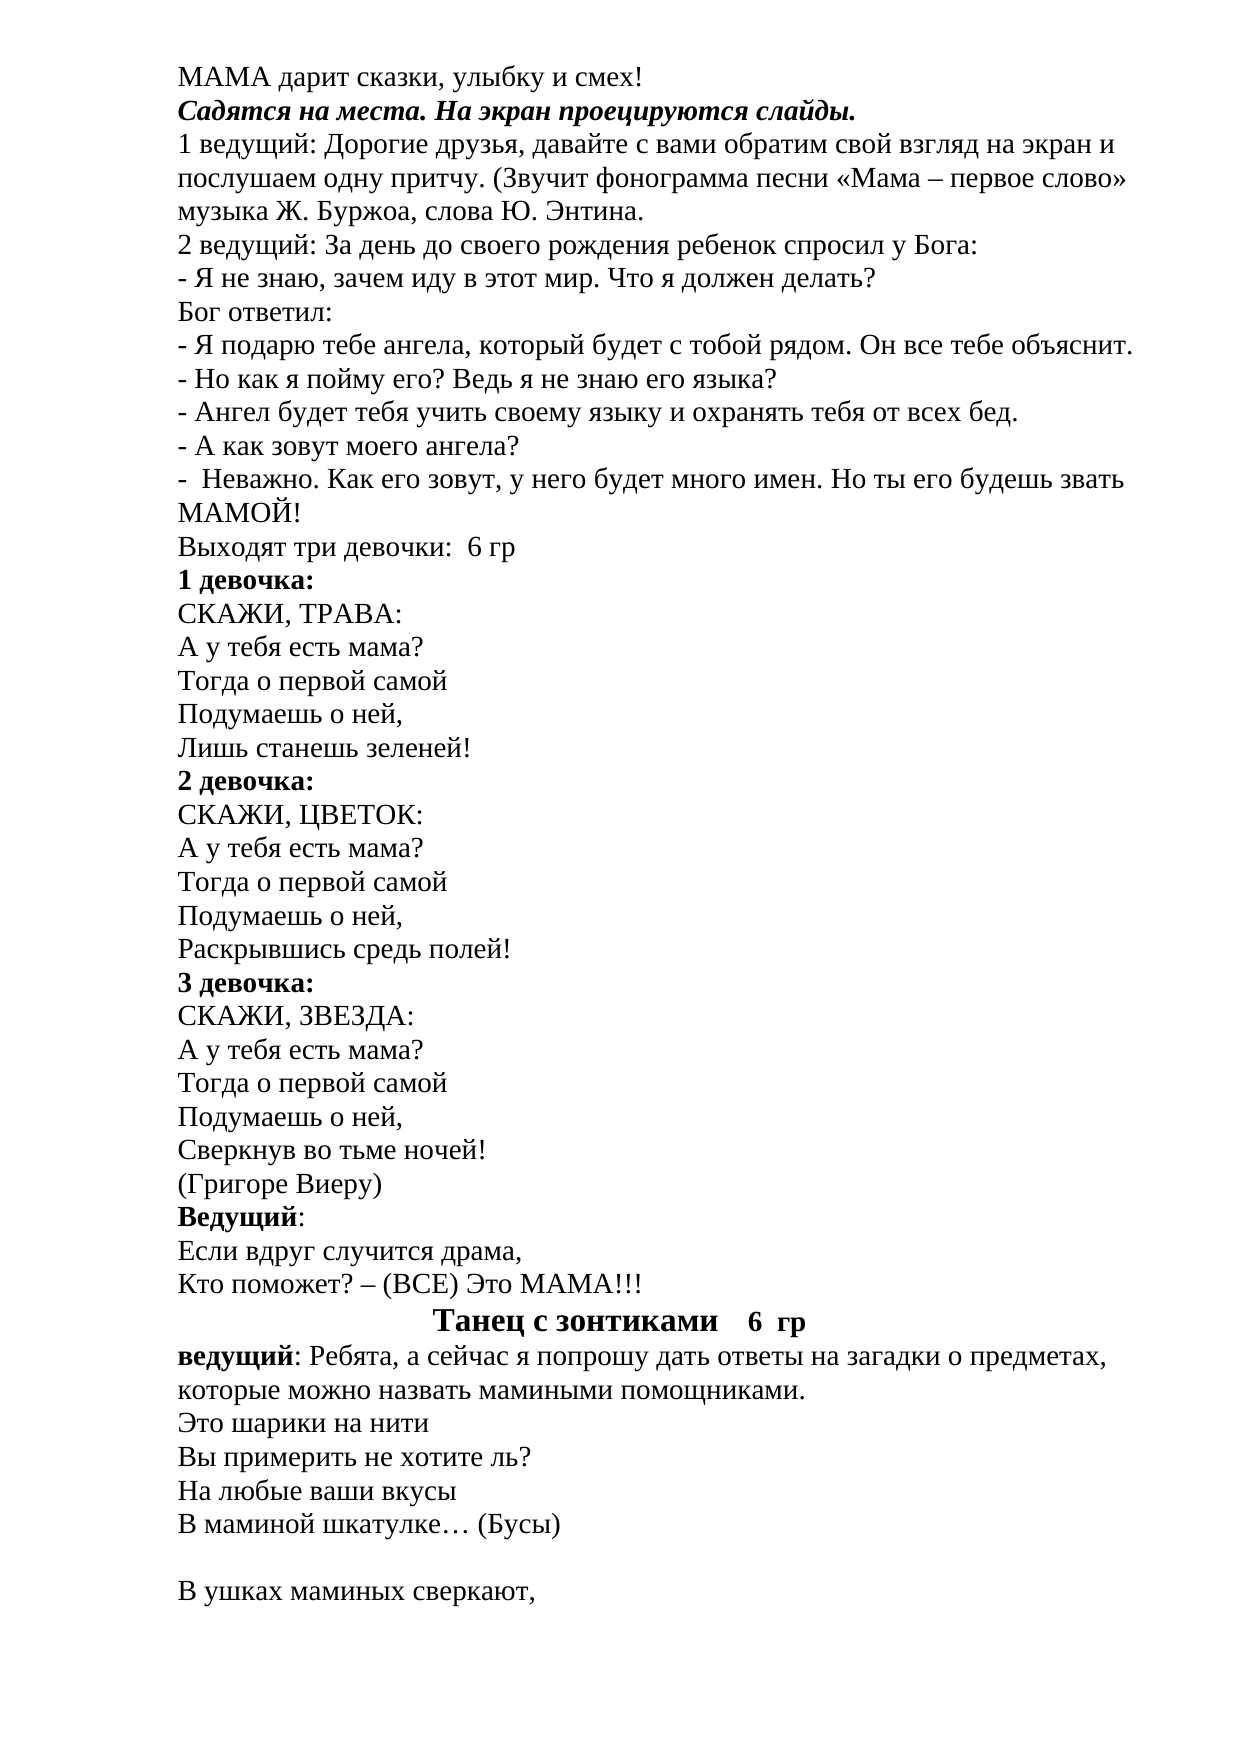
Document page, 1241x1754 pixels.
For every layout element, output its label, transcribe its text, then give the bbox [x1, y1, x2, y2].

text СКАЖИ, ЗВЕЗДА: [177, 998, 1152, 1032]
text Танец с зонтиками 6 гр [177, 1300, 1152, 1338]
text - А как зовут моего ангела? [177, 428, 1152, 462]
text - Я подарю тебе ангела, который будет с тобой рядом. Он все тебе объяснит. [177, 327, 1152, 361]
text А у тебя есть мама? [177, 1032, 1152, 1065]
text 2 ведущий: За день до своего рождения ребенок спросил у Бога: [177, 227, 1152, 260]
text Лишь станешь зеленей! [177, 730, 1152, 763]
text Тогда о первой самой [177, 663, 1152, 696]
text (Григоре Виеру) [177, 1166, 1152, 1199]
text Садятся на места. На экран проецируются слайды. [177, 93, 1152, 126]
text - Я не знаю, зачем иду в этот мир. Что я должен делать? [177, 260, 1152, 294]
text В маминой шкатулке… (Бусы) [177, 1506, 1152, 1540]
text СКАЖИ, ТРАВА: [177, 596, 1152, 629]
text - Но как я пойму его? Ведь я не знаю его языка? [177, 361, 1152, 394]
text МАМА дарит сказки, улыбку и смех! [177, 59, 1152, 93]
text А у тебя есть мама? [177, 831, 1152, 864]
text Тогда о первой самой [177, 864, 1152, 898]
text На любые ваши вкусы [177, 1473, 1152, 1506]
text ведущий: Ребята, а сейчас я попрошу дать ответы на загадки о предметах, которые можно назвать мамиными помощниками. [177, 1338, 1152, 1406]
text В ушках маминых сверкают, [177, 1573, 1152, 1607]
text Подумаешь о ней, [177, 898, 1152, 931]
text Бог ответил: [177, 294, 1152, 327]
text - Ангел будет тебя учить своему языку и охранять тебя от всех бед. [177, 394, 1152, 428]
text 2 девочка: [177, 763, 1152, 797]
text - Неважно. Как его зовут, у него будет много имен. Но ты его будешь звать МАМОЙ! [177, 462, 1152, 529]
text Тогда о первой самой [177, 1065, 1152, 1099]
text Ведущий: [177, 1199, 1152, 1233]
text 1 девочка: [177, 562, 1152, 596]
text Вы примерить не хотите ль? [177, 1439, 1152, 1473]
text Подумаешь о ней, [177, 696, 1152, 730]
text 1 ведущий: Дорогие друзья, давайте с вами обратим свой взгляд на экран и послушаем одну притчу. (Звучит фонограмма песни «Мама – первое слово» музыка Ж. Буржоа, слова Ю. Энтина. [177, 126, 1152, 227]
text Раскрывшись средь полей! [177, 931, 1152, 965]
text Если вдруг случится драма, [177, 1233, 1152, 1267]
text Сверкнув во тьме ночей! [177, 1132, 1152, 1166]
text 3 девочка: [177, 965, 1152, 998]
text Кто поможет? – (ВСЕ) Это МАМА!!! [177, 1267, 1152, 1300]
text СКАЖИ, ЦВЕТОК: [177, 797, 1152, 831]
text Выходят три девочки: 6 гр [177, 529, 1152, 562]
text Это шарики на нити [177, 1406, 1152, 1439]
text А у тебя есть мама? [177, 629, 1152, 663]
text Подумаешь о ней, [177, 1099, 1152, 1132]
